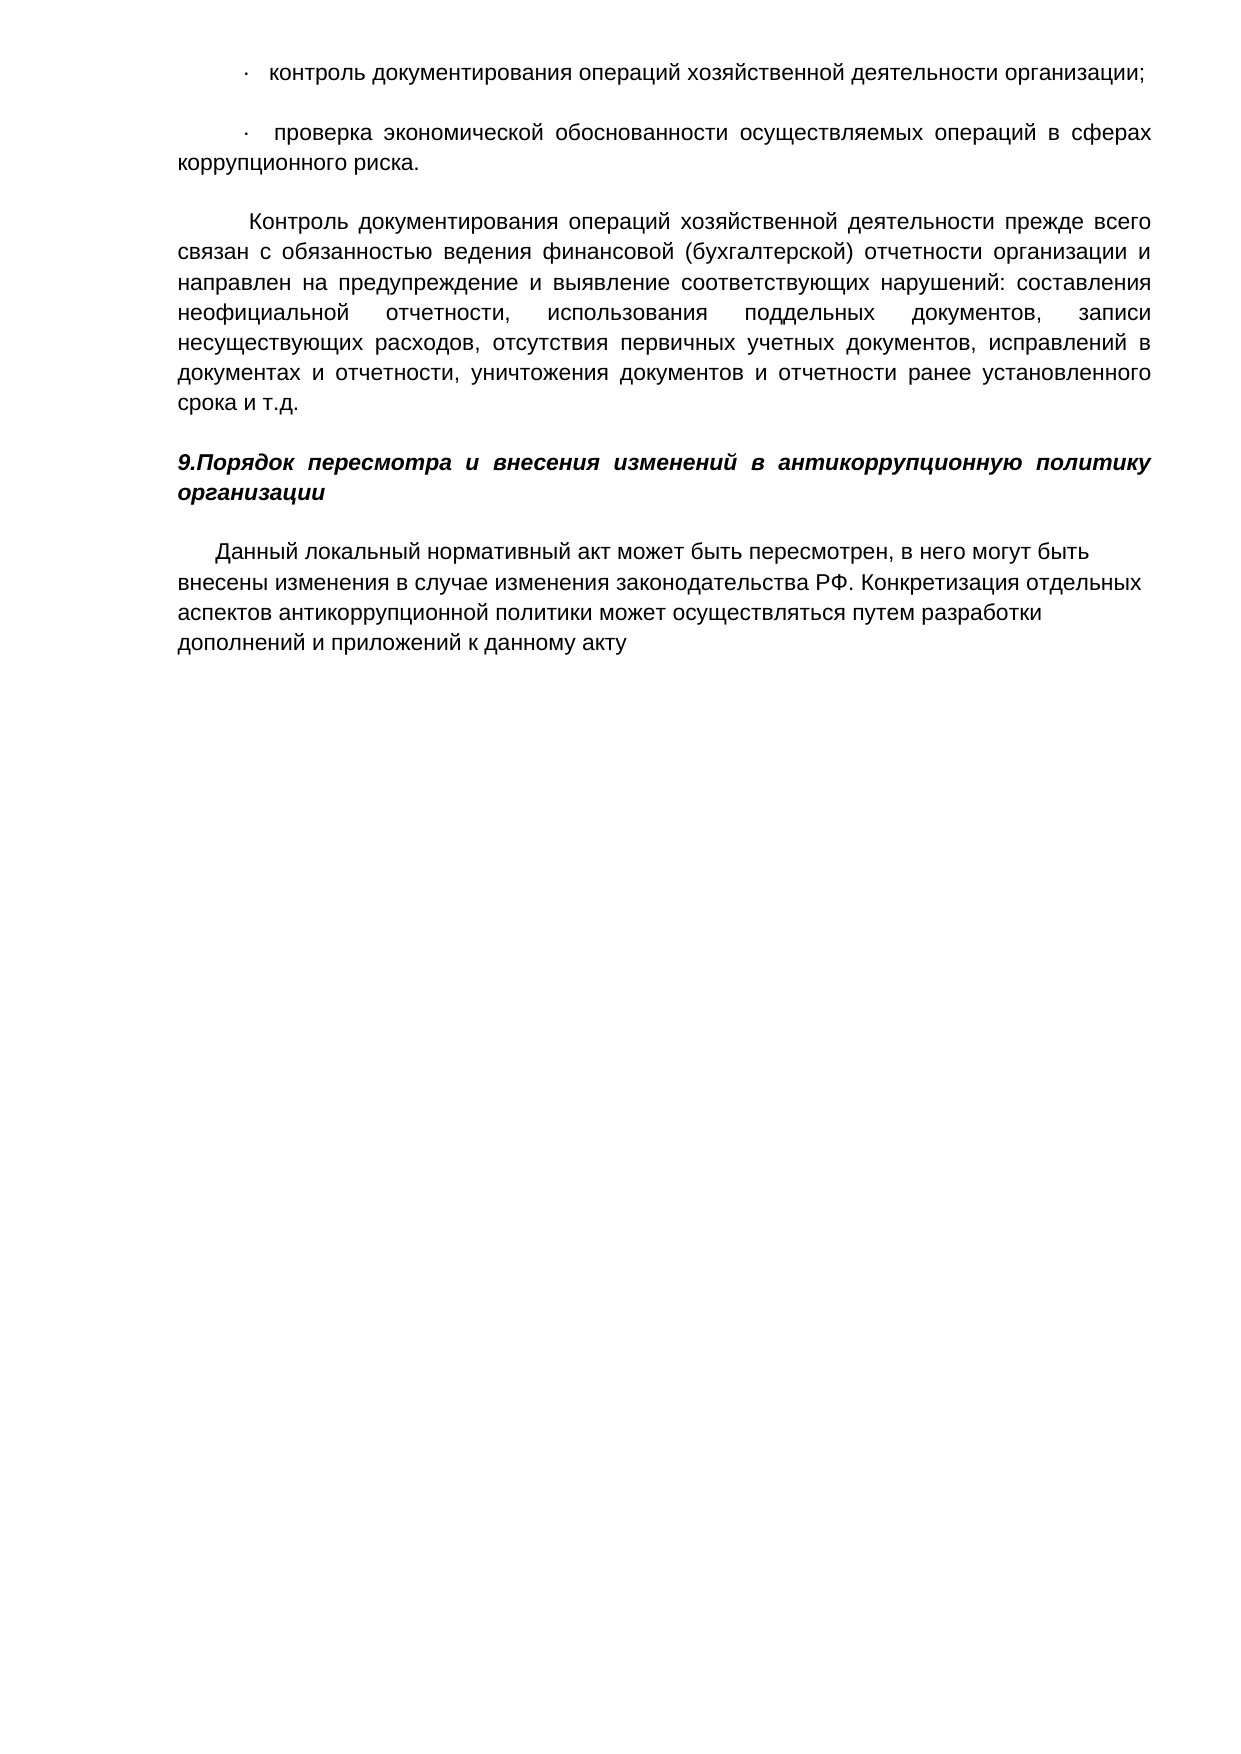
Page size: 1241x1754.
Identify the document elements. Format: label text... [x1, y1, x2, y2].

text Данный локальный нормативный акт может быть пересмотрен, в него могут быть внесены изменения в случае изменения законодательства РФ. Конкретизация отдельных аспектов антикоррупционной политики может осуществляться путем разработки дополнений и приложений к данному акту [177, 538, 1152, 655]
text Контроль документирования операций хозяйственной деятельности прежде всего связан с обязанностью ведения финансовой (бухгалтерской) отчетности организации и направлен на предупреждение и выявление соответствующих нарушений: составления неофициальной отчетности, использования поддельных документов, записи несуществующих расходов, отсутствия первичных учетных документов, исправлений в документах и отчетности, уничтожения документов и отчетности ранее установленного срока и т.д. [177, 208, 1152, 416]
text · контроль документирования операций хозяйственной деятельности организации; [177, 59, 1152, 85]
text · проверка экономической обоснованности осуществляемых операций в сферах коррупционного риска. [177, 118, 1152, 175]
text 9.Порядок пересмотра и внесения изменений в антикоррупционную политику организации [177, 449, 1152, 505]
